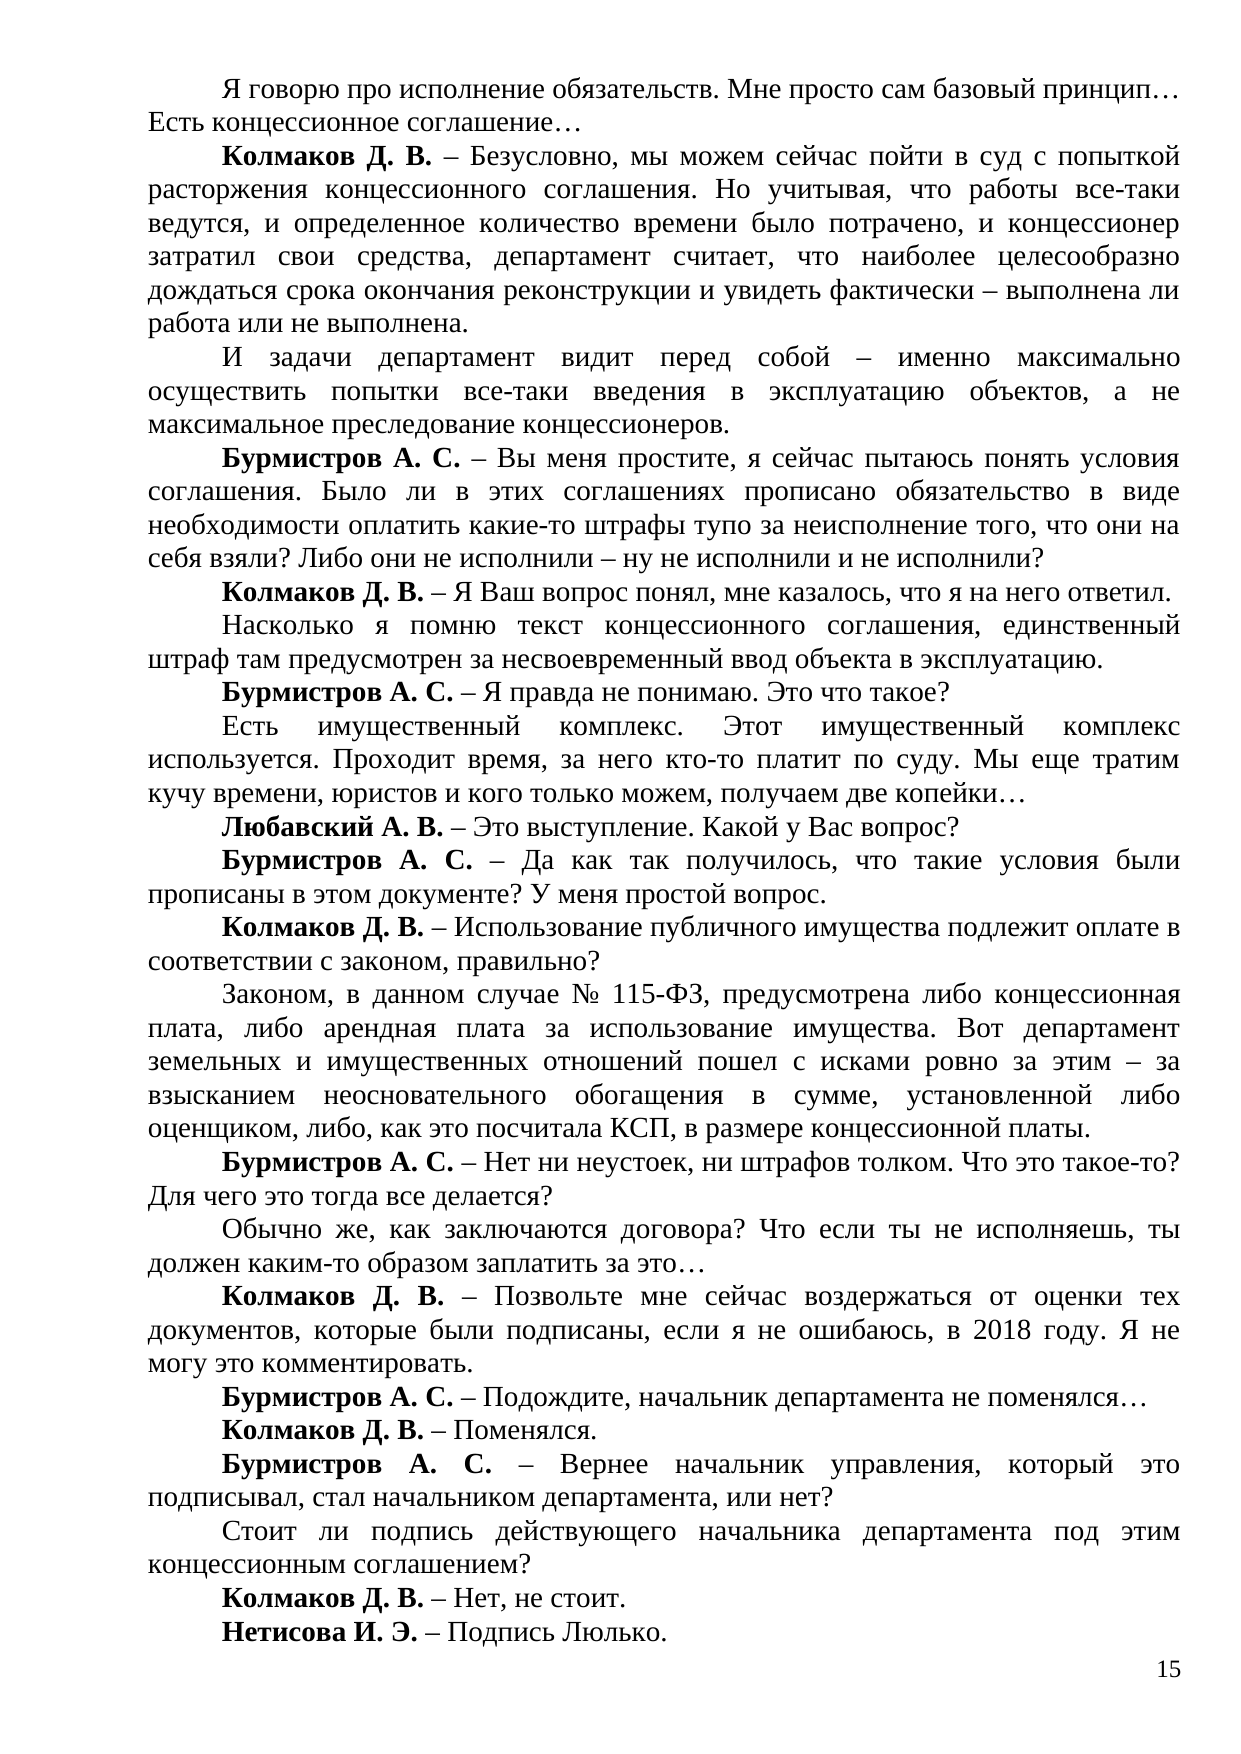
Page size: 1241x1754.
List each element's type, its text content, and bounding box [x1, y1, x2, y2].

text Я говорю про исполнение обязательств. Мне просто сам базовый принцип… Есть концессионное соглашение… [148, 71, 1181, 138]
text Обычно же, как заключаются договора? Что если ты не исполняешь, ты должен каким-то образом заплатить за это… [148, 1211, 1181, 1278]
text Колмаков Д. В. – Позвольте мне сейчас воздержаться от оценки тех документов, которые были подписаны, если я не ошибаюсь, в 2018 году. Я не могу это комментировать. [148, 1278, 1181, 1379]
text Бурмистров А. С. – Вы меня простите, я сейчас пытаюсь понять условия соглашения. Было ли в этих соглашениях прописано обязательство в виде необходимости оплатить какие-то штрафы тупо за неисполнение того, что они на себя взяли? Либо они не исполнили – ну не исполнили и не исполнили? [148, 440, 1181, 574]
text Законом, в данном случае № 115-ФЗ, предусмотрена либо концессионная плата, либо арендная плата за использование имущества. Вот департамент земельных и имущественных отношений пошел с исками ровно за этим – за взысканием неосновательного обогащения в сумме, установленной либо оценщиком, либо, как это посчитала КСП, в размере концессионной платы. [148, 976, 1181, 1144]
text Колмаков Д. В. – Нет, не стоит. [148, 1580, 1181, 1614]
text Есть имущественный комплекс. Этот имущественный комплекс используется. Проходит время, за него кто-то платит по суду. Мы еще тратим кучу времени, юристов и кого только можем, получаем две копейки… [148, 708, 1181, 809]
text И задачи департамент видит перед собой – именно максимально осуществить попытки все-таки введения в эксплуатацию объектов, а не максимальное преследование концессионеров. [148, 339, 1181, 440]
text Насколько я помню текст концессионного соглашения, единственный штраф там предусмотрен за несвоевременный ввод объекта в эксплуатацию. [148, 607, 1181, 674]
text Колмаков Д. В. – Поменялся. [148, 1412, 1181, 1446]
text Колмаков Д. В. – Я Ваш вопрос понял, мне казалось, что я на него ответил. [148, 574, 1181, 607]
text Бурмистров А. С. – Нет ни неустоек, ни штрафов толком. Что это такое-то? Для чего это тогда все делается? [148, 1144, 1181, 1211]
text Стоит ли подпись действующего начальника департамента под этим концессионным соглашением? [148, 1513, 1181, 1580]
text Бурмистров А. С. – Да как так получилось, что такие условия были прописаны в этом документе? У меня простой вопрос. [148, 842, 1181, 909]
text Любавский А. В. – Это выступление. Какой у Вас вопрос? [148, 809, 1181, 842]
text Бурмистров А. С. – Вернее начальник управления, который это подписывал, стал начальником департамента, или нет? [148, 1446, 1181, 1513]
text Колмаков Д. В. – Использование публичного имущества подлежит оплате в соответствии с законом, правильно? [148, 909, 1181, 976]
text Колмаков Д. В. – Безусловно, мы можем сейчас пойти в суд с попыткой расторжения концессионного соглашения. Но учитывая, что работы все-таки ведутся, и определенное количество времени было потрачено, и концессионер затратил свои средства, департамент считает, что наиболее целесообразно дождаться срока окончания реконструкции и увидеть фактически – выполнена ли работа или не выполнена. [148, 138, 1181, 339]
text Бурмистров А. С. – Я правда не понимаю. Это что такое? [148, 674, 1181, 708]
text Нетисова И. Э. – Подпись Люлько. [148, 1614, 1181, 1647]
text Бурмистров А. С. – Подождите, начальник департамента не поменялся… [148, 1379, 1181, 1412]
